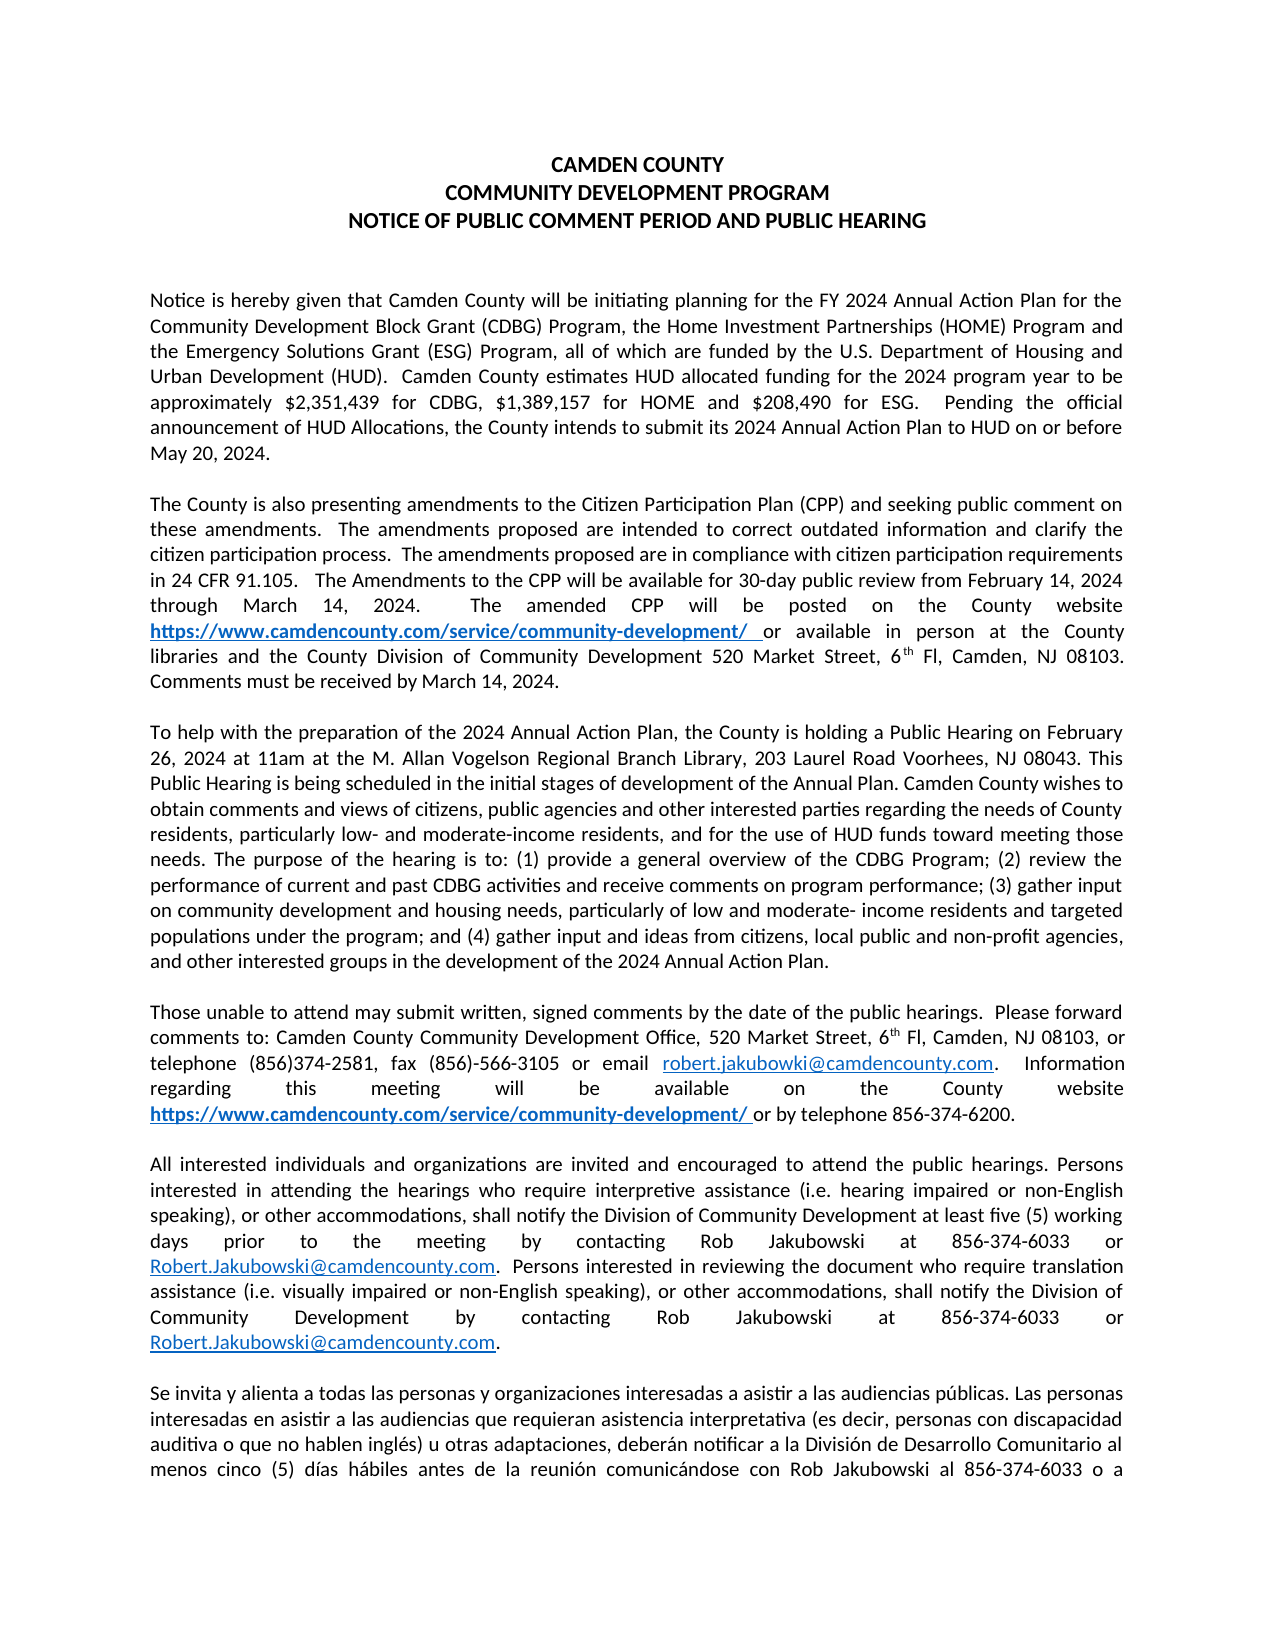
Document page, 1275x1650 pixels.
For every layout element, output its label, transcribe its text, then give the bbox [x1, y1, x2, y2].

text Those unable to attend may submit written, signed comments by the date of the public hearings. Please forward comments to: Camden County Community Development Office, 520 Market Street, 6th Fl, Camden, NJ 08103, or telephone (856)374-2581, fax (856)-566-3105 or email robert.jakubowki@camdencounty.com. Information regarding this meeting will be available on the County website https://www.camdencounty.com/service/community-development/ or by telephone 856-374-6200. [150, 999, 1125, 1126]
text CAMDEN COUNTY [150, 150, 1125, 178]
text The County is also presenting amendments to the Citizen Participation Plan (CPP) and seeking public comment on these amendments. The amendments proposed are intended to correct outdated information and clarify the citizen participation process. The amendments proposed are in compliance with citizen participation requirements in 24 CFR 91.105. The Amendments to the CPP will be available for 30-day public review from February 14, 2024 through March 14, 2024. The amended CPP will be posted on the County website https://www.camdencounty.com/service/community-development/ or available in person at the County libraries and the County Division of Community Development 520 Market Street, 6th Fl, Camden, NJ 08103. Comments must be received by March 14, 2024. [150, 491, 1125, 694]
text Notice is hereby given that Camden County will be initiating planning for the FY 2024 Annual Action Plan for the Community Development Block Grant (CDBG) Program, the Home Investment Partnerships (HOME) Program and the Emergency Solutions Grant (ESG) Program, all of which are funded by the U.S. Department of Housing and Urban Development (HUD). Camden County estimates HUD allocated funding for the 2024 program year to be approximately $2,351,439 for CDBG, $1,389,157 for HOME and $208,490 for ESG. Pending the official announcement of HUD Allocations, the County intends to submit its 2024 Annual Action Plan to HUD on or before May 20, 2024. [150, 287, 1125, 465]
text To help with the preparation of the 2024 Annual Action Plan, the County is holding a Public Hearing on February 26, 2024 at 11am at the M. Allan Vogelson Regional Branch Library, 203 Laurel Road Voorhees, NJ 08043. This Public Hearing is being scheduled in the initial stages of development of the Annual Plan. Camden County wishes to obtain comments and views of citizens, public agencies and other interested parties regarding the needs of County residents, particularly low- and moderate-income residents, and for the use of HUD funds toward meeting those needs. The purpose of the hearing is to: (1) provide a general overview of the CDBG Program; (2) review the performance of current and past CDBG activities and receive comments on program performance; (3) gather input on community development and housing needs, particularly of low and moderate- income residents and targeted populations under the program; and (4) gather input and ideas from citizens, local public and non-profit agencies, and other interested groups in the development of the 2024 Annual Action Plan. [150, 719, 1125, 974]
text All interested individuals and organizations are invited and encouraged to attend the public hearings. Persons interested in attending the hearings who require interpretive assistance (i.e. hearing impaired or non-English speaking), or other accommodations, shall notify the Division of Community Development at least five (5) working days prior to the meeting by contacting Rob Jakubowski at 856-374-6033 or Robert.Jakubowski@camdencounty.com. Persons interested in reviewing the document who require translation assistance (i.e. visually impaired or non-English speaking), or other accommodations, shall notify the Division of Community Development by contacting Rob Jakubowski at 856-374-6033 or Robert.Jakubowski@camdencounty.com. [150, 1152, 1125, 1355]
text COMMUNITY DEVELOPMENT PROGRAM [150, 178, 1125, 206]
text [150, 1380, 1125, 1482]
text NOTICE OF PUBLIC COMMENT PERIOD AND PUBLIC HEARING [150, 206, 1125, 234]
